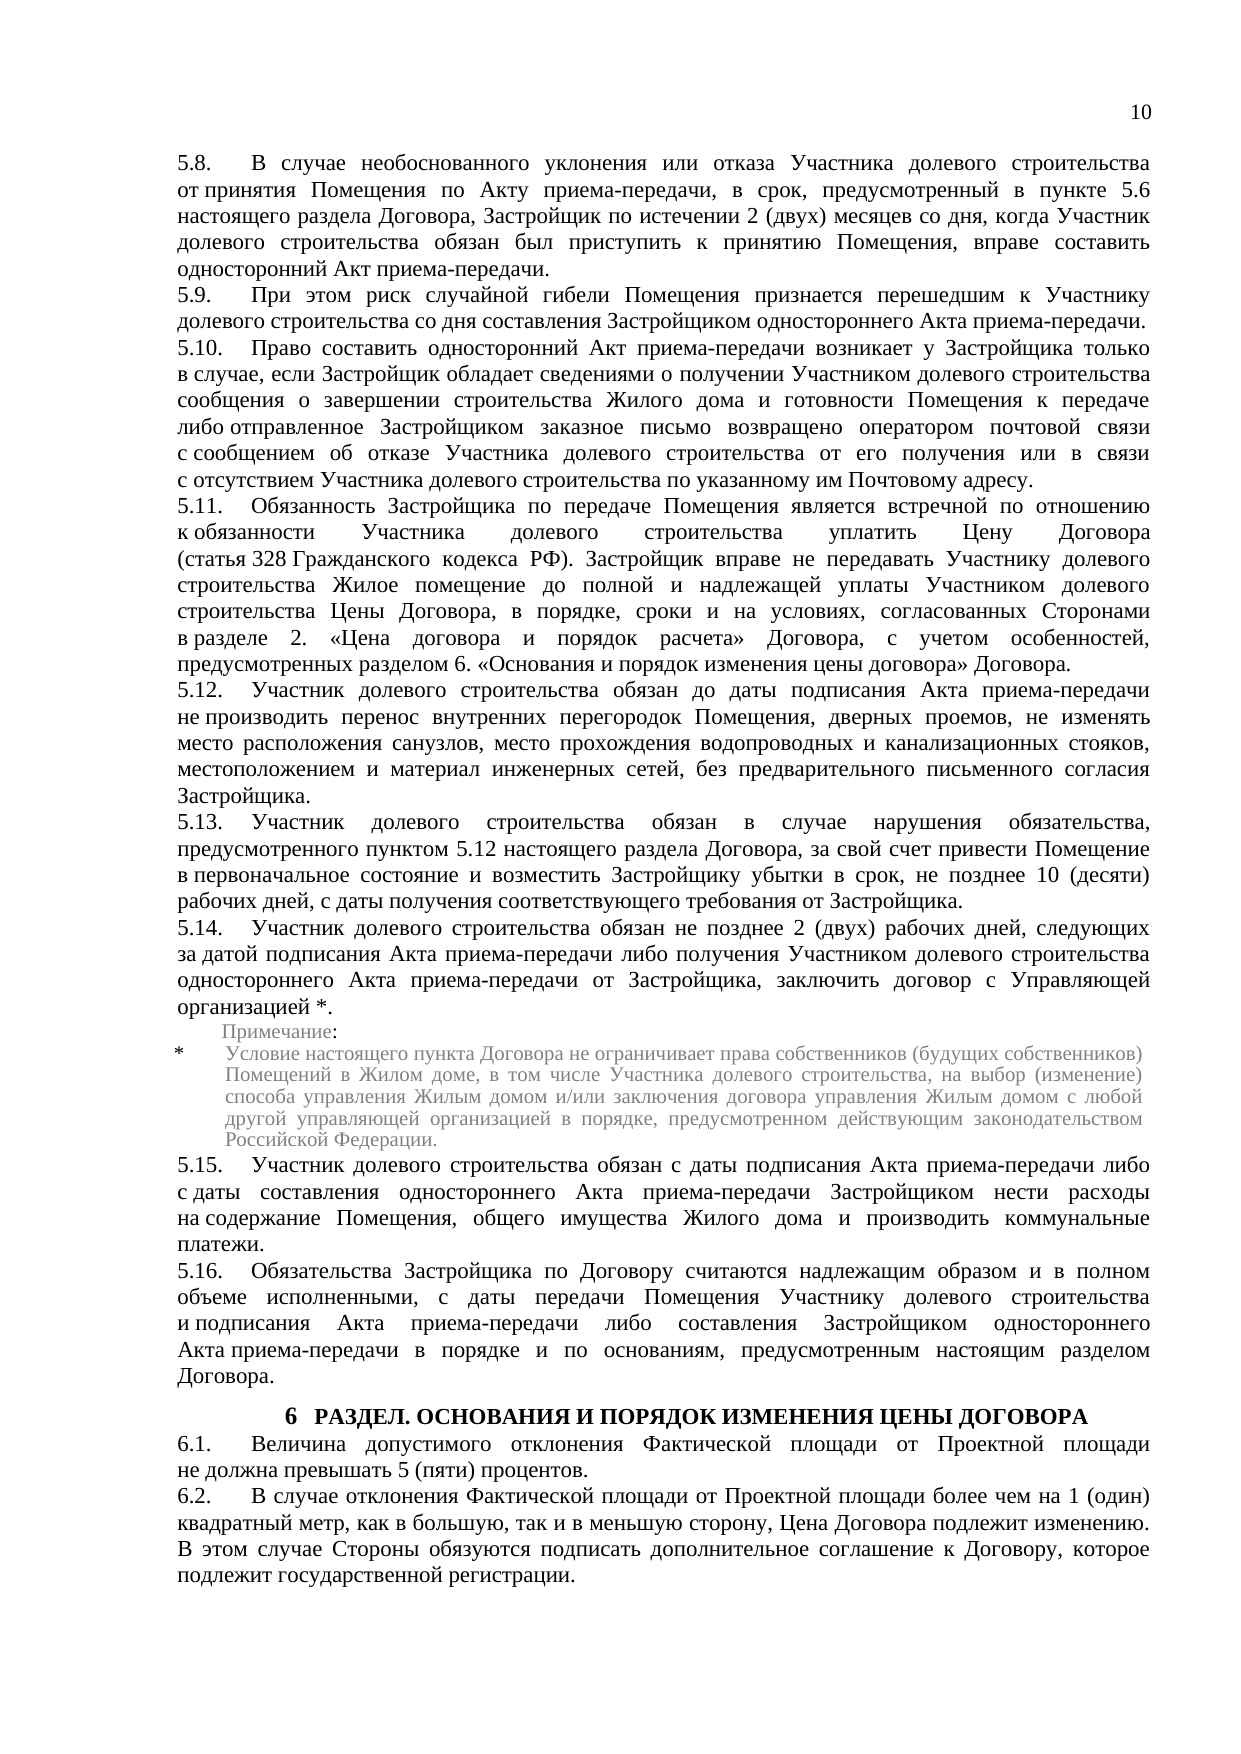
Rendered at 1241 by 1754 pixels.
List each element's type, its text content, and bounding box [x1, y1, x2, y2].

list Обязательства Застройщика по Договору считаются надлежащим образом и в полном объеме исполненными, с даты передачи Помещения Участнику долевого строительства и подписания Акта приема-передачи либо составления Застройщиком одностороннего Акта приема-передачи в порядке и по основаниям, предусмотренным настоящим разделом Договора. [177, 1257, 1152, 1388]
list При этом риск случайной гибели Помещения признается перешедшим к Участнику долевого строительства со дня составления Застройщиком одностороннего Акта приема-передачи. [177, 281, 1152, 334]
list Участник долевого строительства обязан в случае нарушения обязательства, предусмотренного пунктом 5.12 настоящего раздела Договора, за свой счет привести Помещение в первоначальное состояние и возместить Застройщику убытки в срок, не позднее 10 (десяти) рабочих дней, с даты получения соответствующего требования от Застройщика. [177, 808, 1152, 914]
list РАЗДЕЛ. ОСНОВАНИЯ И ПОРЯДОК ИЗМЕНЕНИЯ ЦЕНЫ ДОГОВОРА [177, 1401, 1152, 1430]
list Право составить односторонний Акт приема-передачи возникает у Застройщика только в случае, если Застройщик обладает сведениями о получении Участником долевого строительства сообщения о завершении строительства Жилого дома и готовности Помещения к передаче либо отправленное Застройщиком заказное письмо возвращено оператором почтовой связи с сообщением об отказе Участника долевого строительства от его получения или в связи с отсутствием Участника долевого строительства по указанному им Почтовому адресу. [177, 334, 1152, 492]
list Величина допустимого отклонения Фактической площади от Проектной площади не должна превышать 5 (пяти) процентов. [177, 1430, 1152, 1482]
list Участник долевого строительства обязан не позднее 2 (двух) рабочих дней, следующих за датой подписания Акта приема-передачи либо получения Участником долевого строительства одностороннего Акта приема-передачи от Застройщика, заключить договор с Управляющей организацией *. [177, 914, 1152, 1019]
text Примечание: [177, 1019, 1152, 1043]
list Участник долевого строительства обязан с даты подписания Акта приема-передачи либо с даты составления одностороннего Акта приема-передачи Застройщиком нести расходы на содержание Помещения, общего имущества Жилого дома и производить коммунальные платежи. [177, 1151, 1152, 1257]
list Участник долевого строительства обязан до даты подписания Акта приема-передачи не производить перенос внутренних перегородок Помещения, дверных проемов, не изменять место расположения санузлов, место прохождения водопроводных и канализационных стояков, местоположением и материал инженерных сетей, без предварительного письменного согласия Застройщика. [177, 676, 1152, 808]
table_header Условие настоящего пункта Договора не ограничивает права собственников (будущих собственников) Помещений в Жилом доме, в том числе Участника долевого строительства, на выбор (изменение) способа управления Жилым домом и/или заключения договора управления Жилым домом с любой другой управляющей организацией в порядке, предусмотренном действующим законодательством Российской Федерации. [210, 1043, 1155, 1151]
list В случае отклонения Фактической площади от Проектной площади более чем на 1 (один) квадратный метр, как в большую, так и в меньшую сторону, Цена Договора подлежит изменению. В этом случае Стороны обязуются подписать дополнительное соглашение к Договору, которое подлежит государственной регистрации. [177, 1482, 1152, 1588]
table_header * [162, 1043, 210, 1151]
list В случае необоснованного уклонения или отказа Участника долевого строительства от принятия Помещения по Акту приема-передачи, в срок, предусмотренный в пункте 5.6 настоящего раздела Договора, Застройщик по истечении 2 (двух) месяцев со дня, когда Участник долевого строительства обязан был приступить к принятию Помещения, вправе составить односторонний Акт приема-передачи. [177, 149, 1152, 281]
list Обязанность Застройщика по передаче Помещения является встречной по отношению к обязанности Участника долевого строительства уплатить Цену Договора (статья 328 Гражданского кодекса РФ). Застройщик вправе не передавать Участнику долевого строительства Жилое помещение до полной и надлежащей уплаты Участником долевого строительства Цены Договора, в порядке, сроки и на условиях, согласованных Сторонами в разделе 2. «Цена договора и порядок расчета» Договора, с учетом особенностей, предусмотренных разделом 6. «Основания и порядок изменения цены договора» Договора. [177, 492, 1152, 676]
